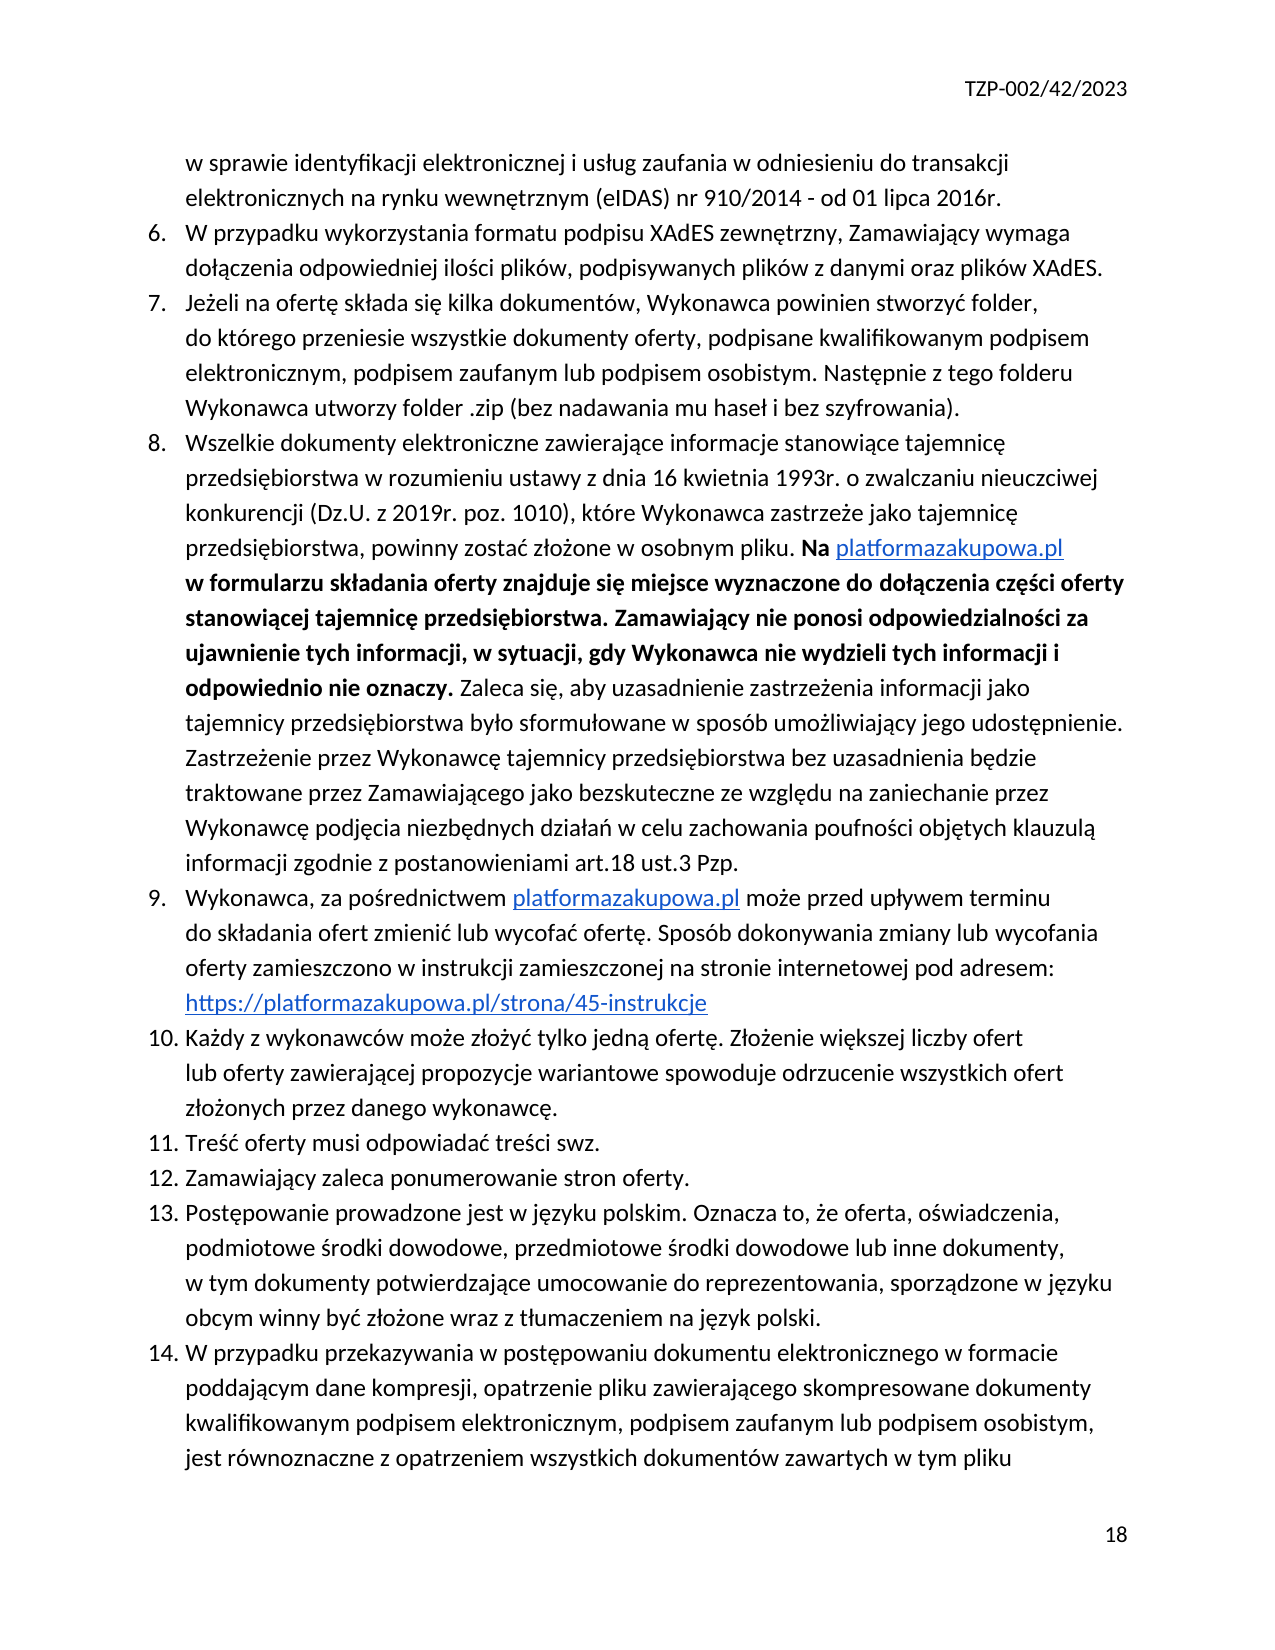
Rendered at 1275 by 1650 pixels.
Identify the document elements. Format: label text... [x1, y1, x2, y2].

list W przypadku wykorzystania formatu podpisu XAdES zewnętrzny, Zamawiający wymaga dołączenia odpowiedniej ilości plików, podpisywanych plików z danymi oraz plików XAdES. [148, 218, 1127, 283]
list Jeżeli na ofertę składa się kilka dokumentów, Wykonawca powinien stworzyć folder, do którego przeniesie wszystkie dokumenty oferty, podpisane kwalifikowanym podpisem elektronicznym, podpisem zaufanym lub podpisem osobistym. Następnie z tego folderu Wykonawca utworzy folder .zip (bez nadawania mu haseł i bez szyfrowania). [148, 288, 1127, 423]
list Wykonawca, za pośrednictwem platformazakupowa.pl może przed upływem terminu do składania ofert zmienić lub wycofać ofertę. Sposób dokonywania zmiany lub wycofania oferty zamieszczono w instrukcji zamieszczonej na stronie internetowej pod adresem: https://platformazakupowa.pl/strona/45-instrukcje [148, 883, 1127, 1018]
list Każdy z wykonawców może złożyć tylko jedną ofertę. Złożenie większej liczby ofert lub oferty zawierającej propozycje wariantowe spowoduje odrzucenie wszystkich ofert złożonych przez danego wykonawcę. [148, 1023, 1127, 1123]
list Wszelkie dokumenty elektroniczne zawierające informacje stanowiące tajemnicę przedsiębiorstwa w rozumieniu ustawy z dnia 16 kwietnia 1993r. o zwalczaniu nieuczciwej konkurencji (Dz.U. z 2019r. poz. 1010), które Wykonawca zastrzeże jako tajemnicę przedsiębiorstwa, powinny zostać złożone w osobnym pliku. Na platformazakupowa.pl w formularzu składania oferty znajduje się miejsce wyznaczone do dołączenia części oferty stanowiącej tajemnicę przedsiębiorstwa. Zamawiający nie ponosi odpowiedzialności za ujawnienie tych informacji, w sytuacji, gdy Wykonawca nie wydzieli tych informacji i odpowiednio nie oznaczy. Zaleca się, aby uzasadnienie zastrzeżenia informacji jako tajemnicy przedsiębiorstwa było sformułowane w sposób umożliwiający jego udostępnienie. Zastrzeżenie przez Wykonawcę tajemnicy przedsiębiorstwa bez uzasadnienia będzie traktowane przez Zamawiającego jako bezskuteczne ze względu na zaniechanie przez Wykonawcę podjęcia niezbędnych działań w celu zachowania poufności objętych klauzulą informacji zgodnie z postanowieniami art.18 ust.3 Pzp. [148, 428, 1127, 878]
list Postępowanie prowadzone jest w języku polskim. Oznacza to, że oferta, oświadczenia, podmiotowe środki dowodowe, przedmiotowe środki dowodowe lub inne dokumenty, w tym dokumenty potwierdzające umocowanie do reprezentowania, sporządzone w języku obcym winny być złożone wraz z tłumaczeniem na język polski. [148, 1198, 1127, 1333]
list Treść oferty musi odpowiadać treści swz. [148, 1128, 1127, 1158]
list Zamawiający zaleca ponumerowanie stron oferty. [148, 1163, 1127, 1193]
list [148, 148, 1127, 213]
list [148, 1338, 1127, 1473]
